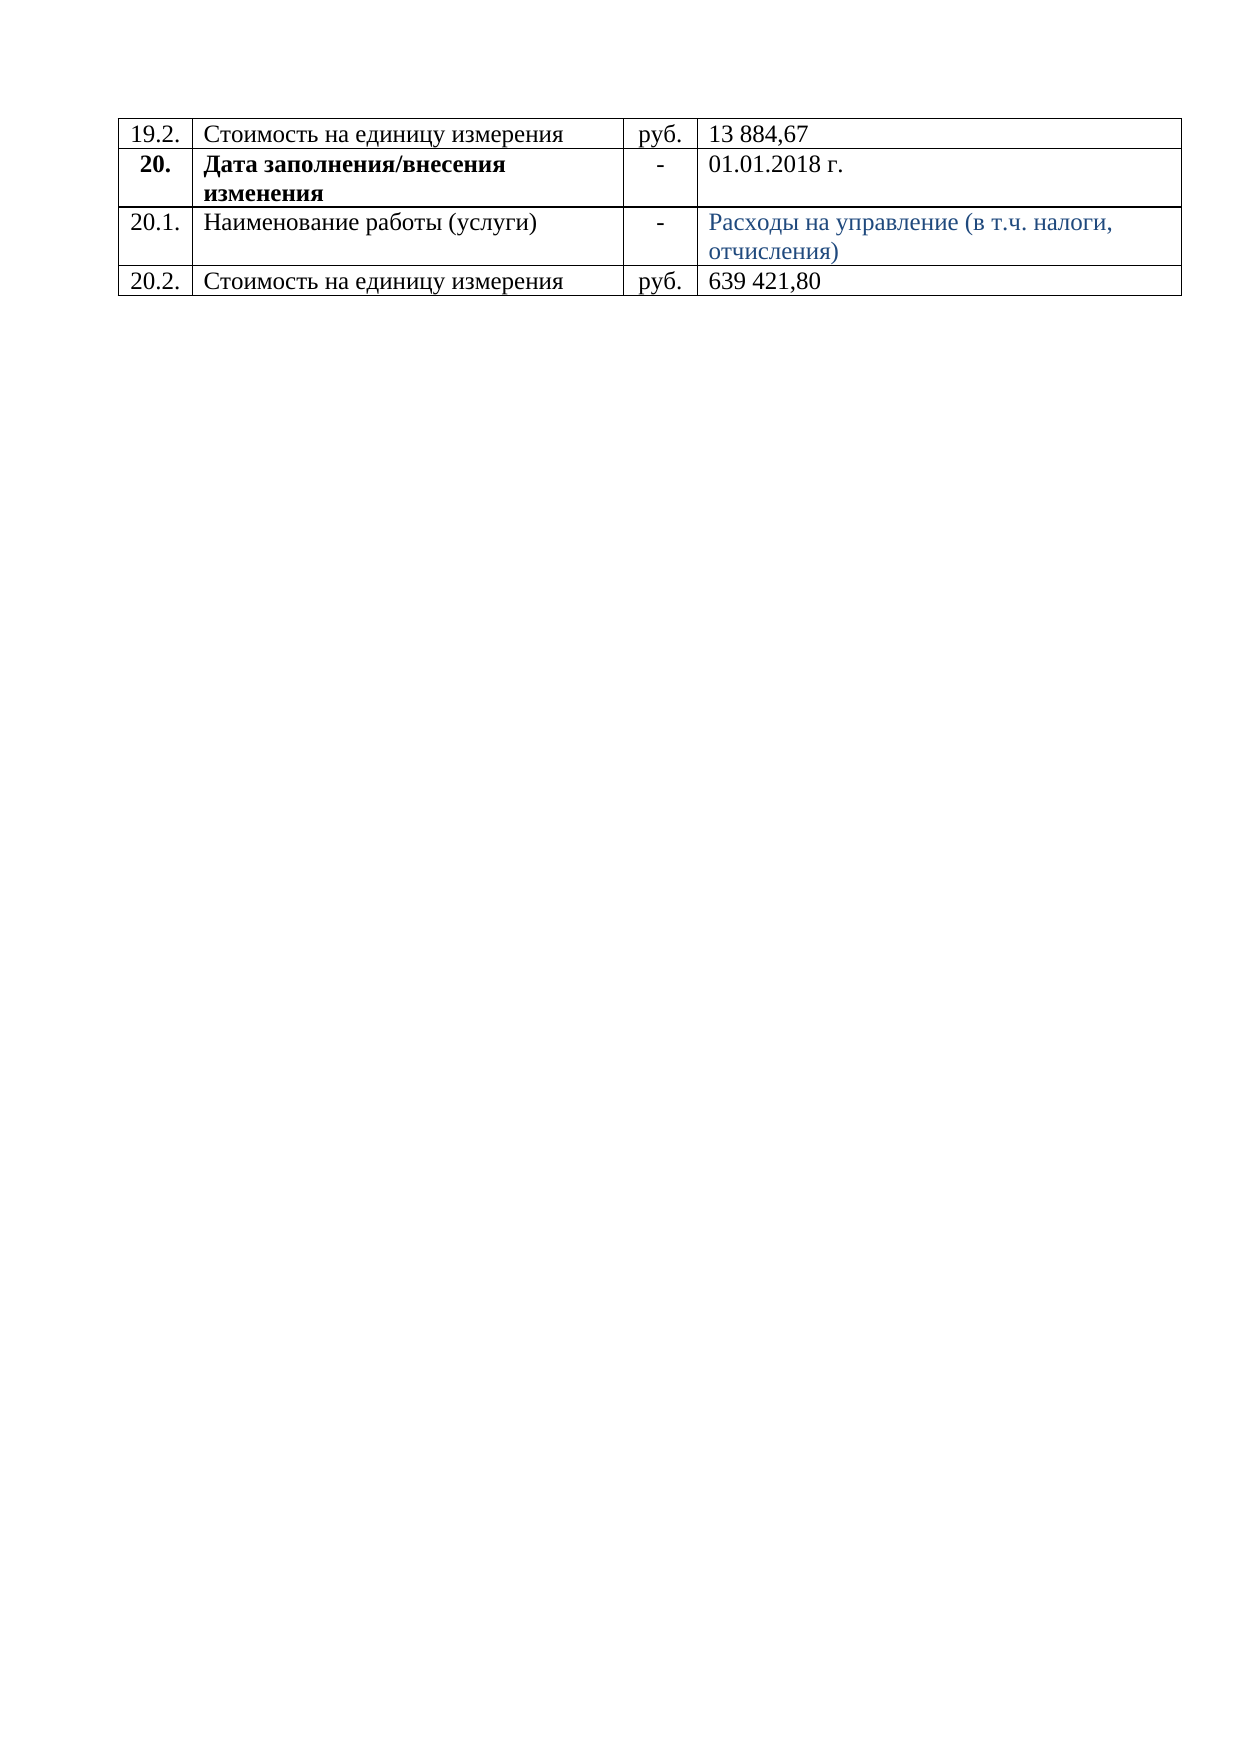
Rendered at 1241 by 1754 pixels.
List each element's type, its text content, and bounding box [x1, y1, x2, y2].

table_cell Стоимость на единицу измерения [193, 119, 623, 148]
table_cell руб. [624, 266, 697, 295]
table_cell 20.1. [119, 208, 192, 265]
table_cell - [624, 149, 697, 206]
table_cell Расходы на управление (в т.ч. налоги, отчисления) [698, 208, 1181, 265]
table_cell 20. [119, 149, 192, 206]
table_cell 01.01.2018 г. [698, 149, 1181, 206]
table_cell - [624, 208, 697, 265]
table_cell 13 884,67 [698, 119, 1181, 148]
table_cell Стоимость на единицу измерения [193, 266, 623, 295]
table_cell Дата заполнения/внесения изменения [193, 149, 623, 206]
table_cell 639 421,80 [698, 266, 1181, 295]
table_cell 20.2. [119, 266, 192, 295]
table_cell Наименование работы (услуги) [193, 208, 623, 265]
table_cell 19.2. [119, 119, 192, 148]
table_cell руб. [624, 119, 697, 148]
